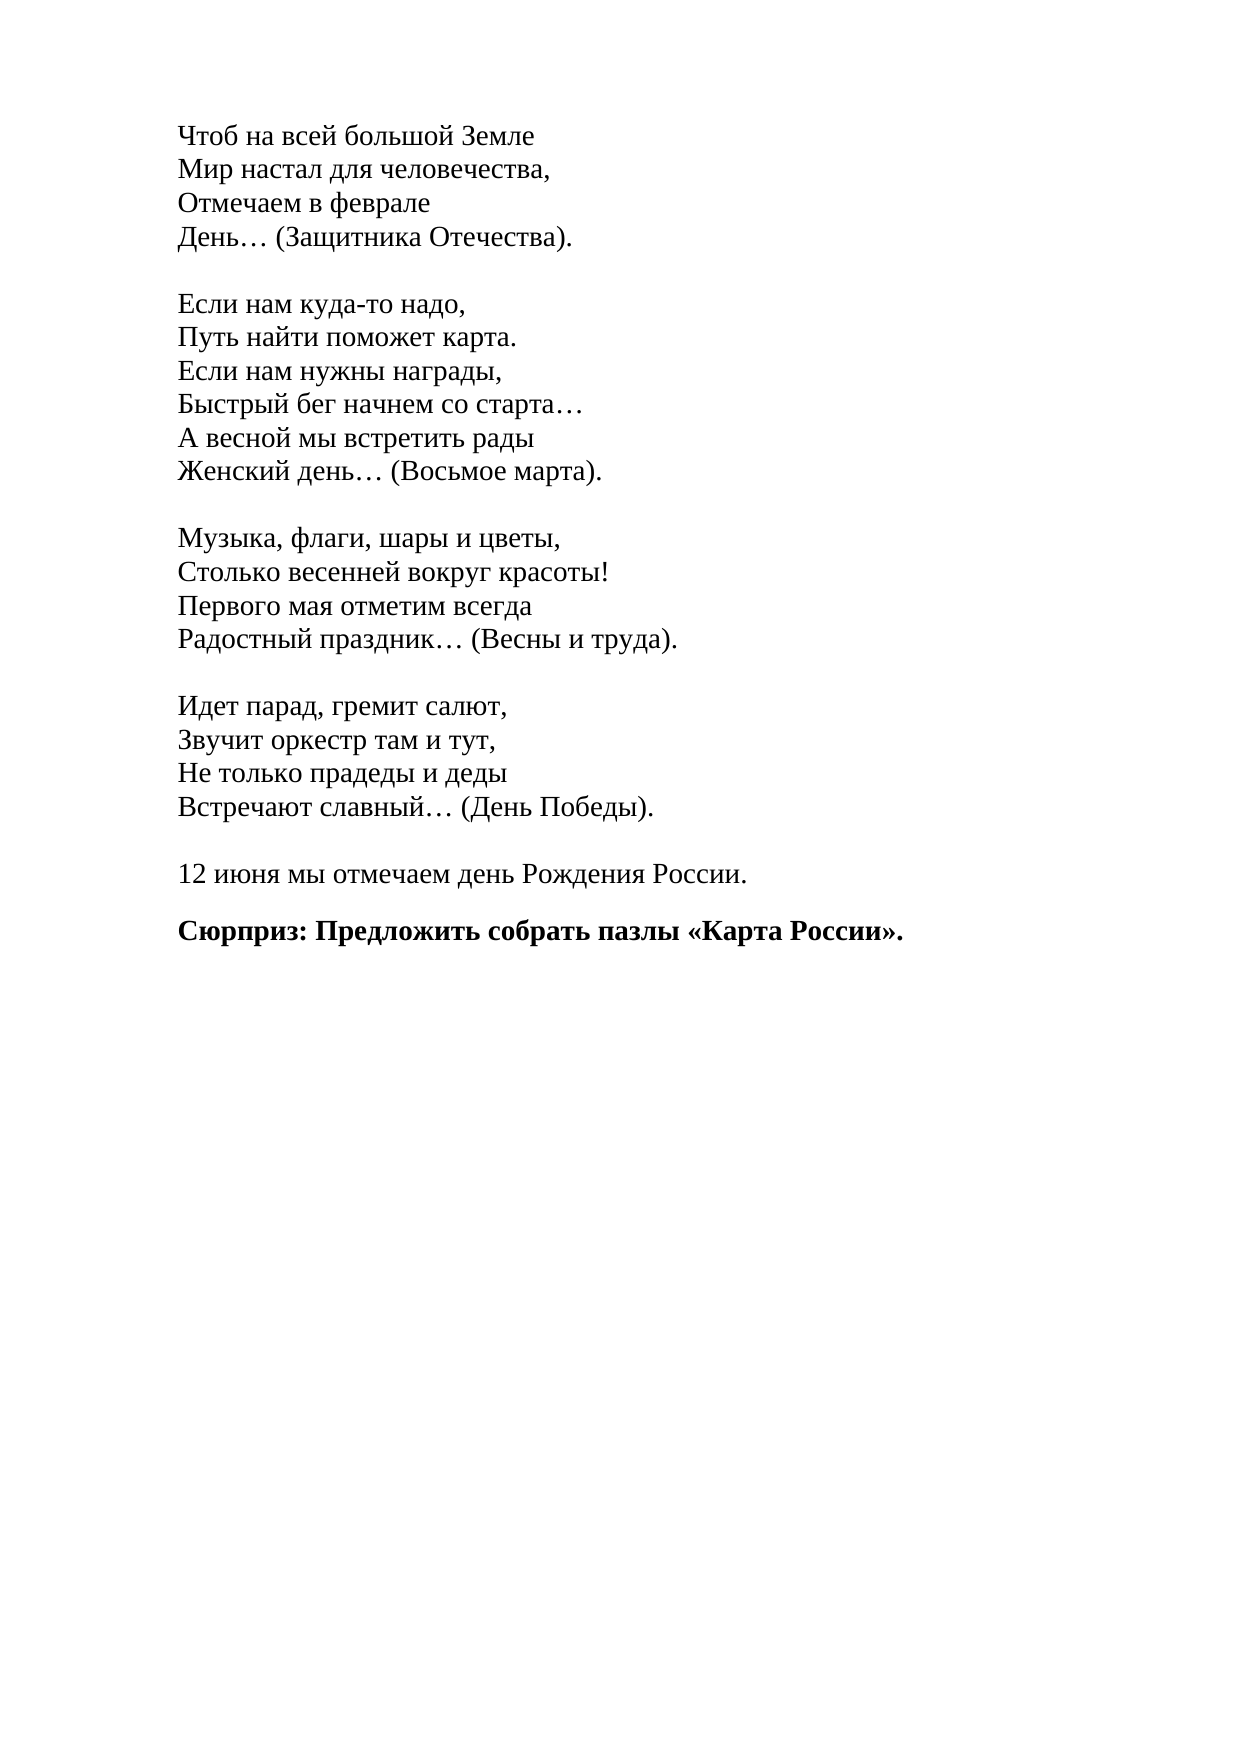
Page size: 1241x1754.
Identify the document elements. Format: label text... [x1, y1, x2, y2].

text Сюрприз: Предложить собрать пазлы «Карта России». [177, 913, 1152, 974]
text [177, 118, 1152, 889]
